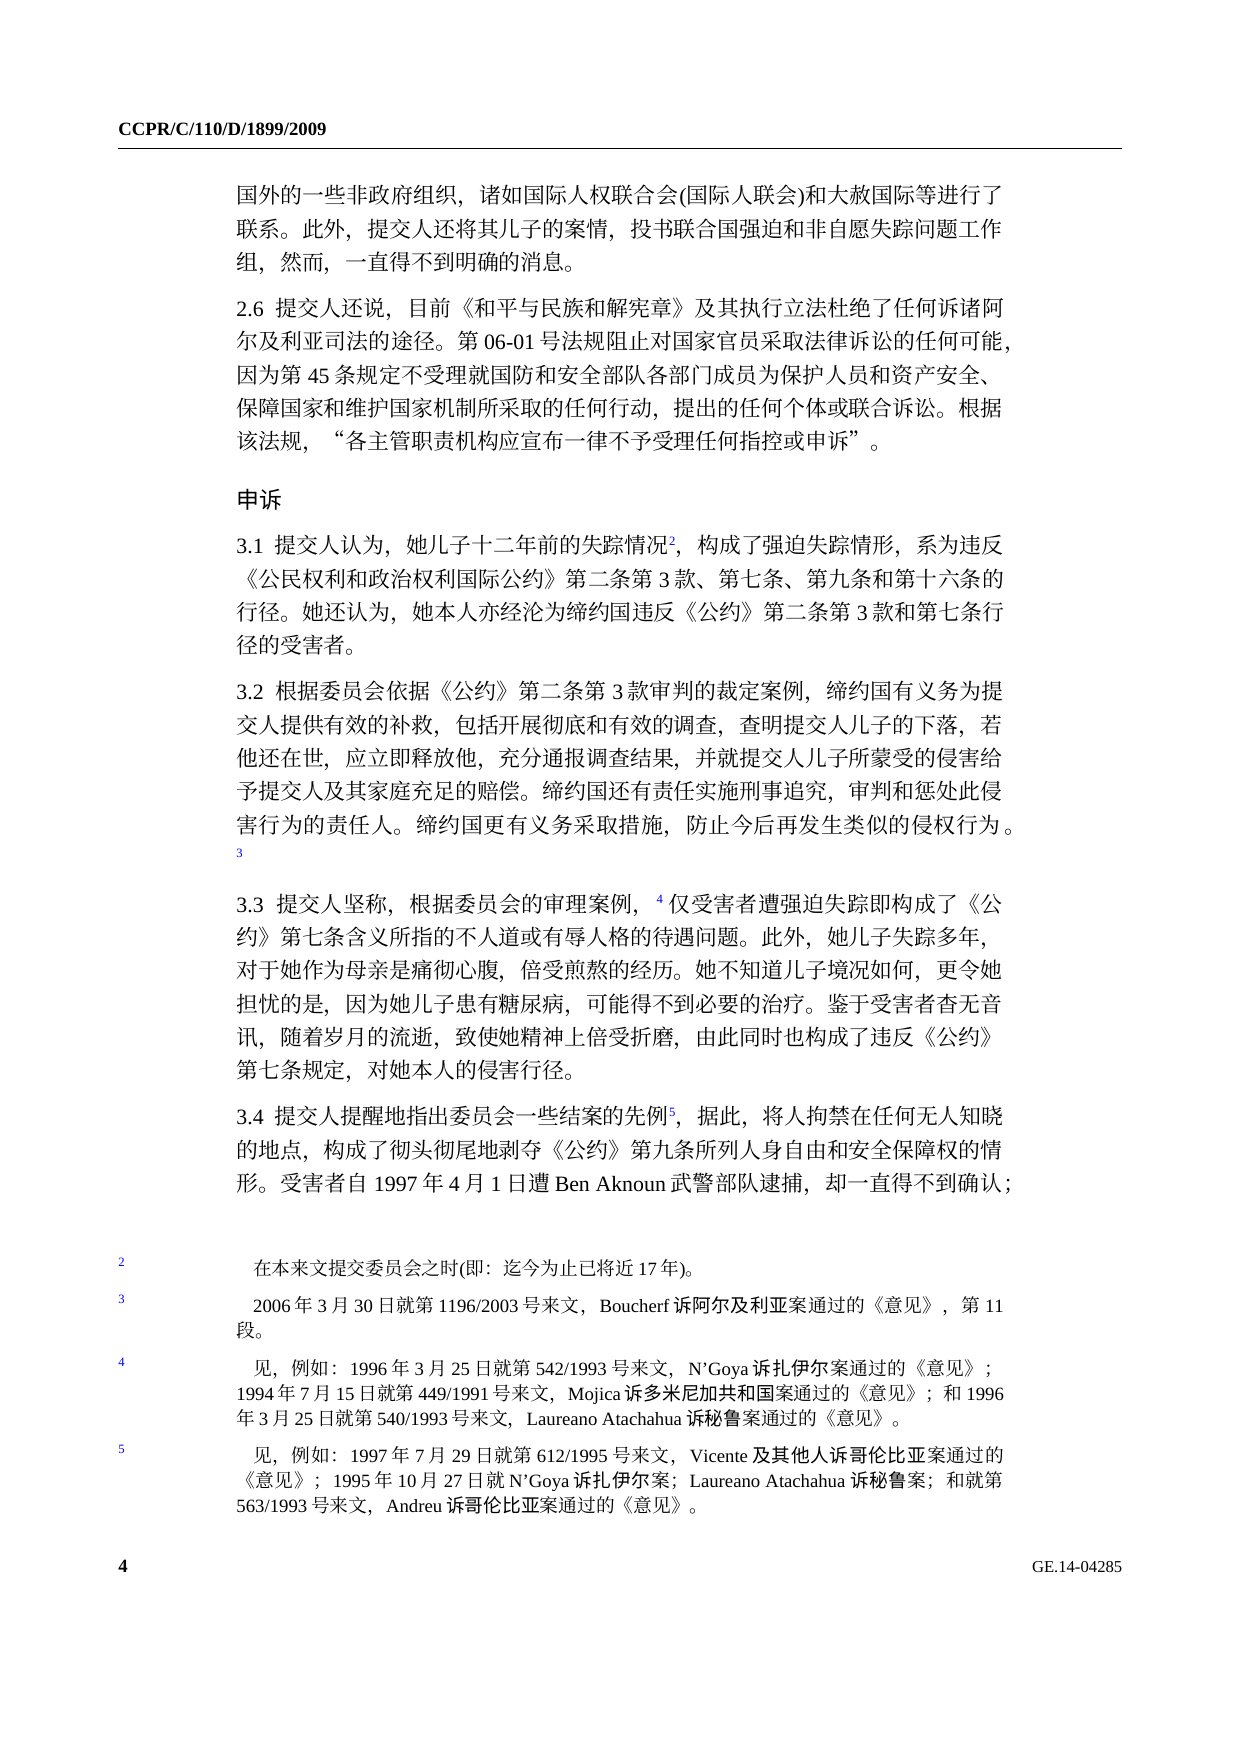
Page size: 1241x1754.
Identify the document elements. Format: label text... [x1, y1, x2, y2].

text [236, 177, 1004, 277]
text 3.1 提交人认为，她儿子十二年前的失踪情况，构成了强迫失踪情形，系为违反《公民权利和政治权利国际公约》第二条第3款、第七条、第九条和第十六条的行径。她还认为，她本人亦经沦为缔约国违反《公约》第二条第3款和第七条行径的受害者。 [236, 527, 1004, 661]
text 3.2 根据委员会依据《公约》第二条第3款审判的裁定案例，缔约国有义务为提交人提供有效的补救，包括开展彻底和有效的调查，查明提交人儿子的下落，若他还在世，应立即释放他，充分通报调查结果，并就提交人儿子所蒙受的侵害给予提交人及其家庭充足的赔偿。缔约国还有责任实施刑事追究，审判和惩处此侵害行为的责任人。缔约国更有义务采取措施，防止今后再发生类似的侵权行为。 [236, 673, 1004, 873]
text 申诉 [118, 481, 1004, 515]
text 2.6 提交人还说，目前《和平与民族和解宪章》及其执行立法杜绝了任何诉诸阿尔及利亚司法的途径。第06-01号法规阻止对国家官员采取法律诉讼的任何可能，因为第45条规定不受理就国防和安全部队各部门成员为保护人员和资产安全、保障国家和维护国家机制所采取的任何行动，提出的任何个体或联合诉讼。根据该法规，“各主管职责机构应宣布一律不予受理任何指控或申诉”。 [236, 290, 1004, 456]
text 3.4 提交人提醒地指出委员会一些结案的先例，据此，将人拘禁在任何无人知晓的地点，构成了彻头彻尾地剥夺《公约》第九条所列人身自由和安全保障权的情形。受害者自1997年4月1日遭Ben Aknoun武警部队逮捕，却一直得不到确认；警方拘禁登记册没有记录，以及从未进行过真正和有效的调查，均构成了缔约国违反第九条规定的行为。 [236, 1098, 1004, 1198]
text 3.3 提交人坚称，根据委员会的审理案例， 仅受害者遭强迫失踪即构成了《公约》第七条含义所指的不人道或有辱人格的待遇问题。此外，她儿子失踪多年，对于她作为母亲是痛彻心腹，倍受煎熬的经历。她不知道儿子境况如何，更令她担忧的是，因为她儿子患有糖尿病，可能得不到必要的治疗。鉴于受害者杳无音讯，随着岁月的流逝，致使她精神上倍受折磨，由此同时也构成了违反《公约》第七条规定，对她本人的侵害行径。 [236, 886, 1004, 1086]
